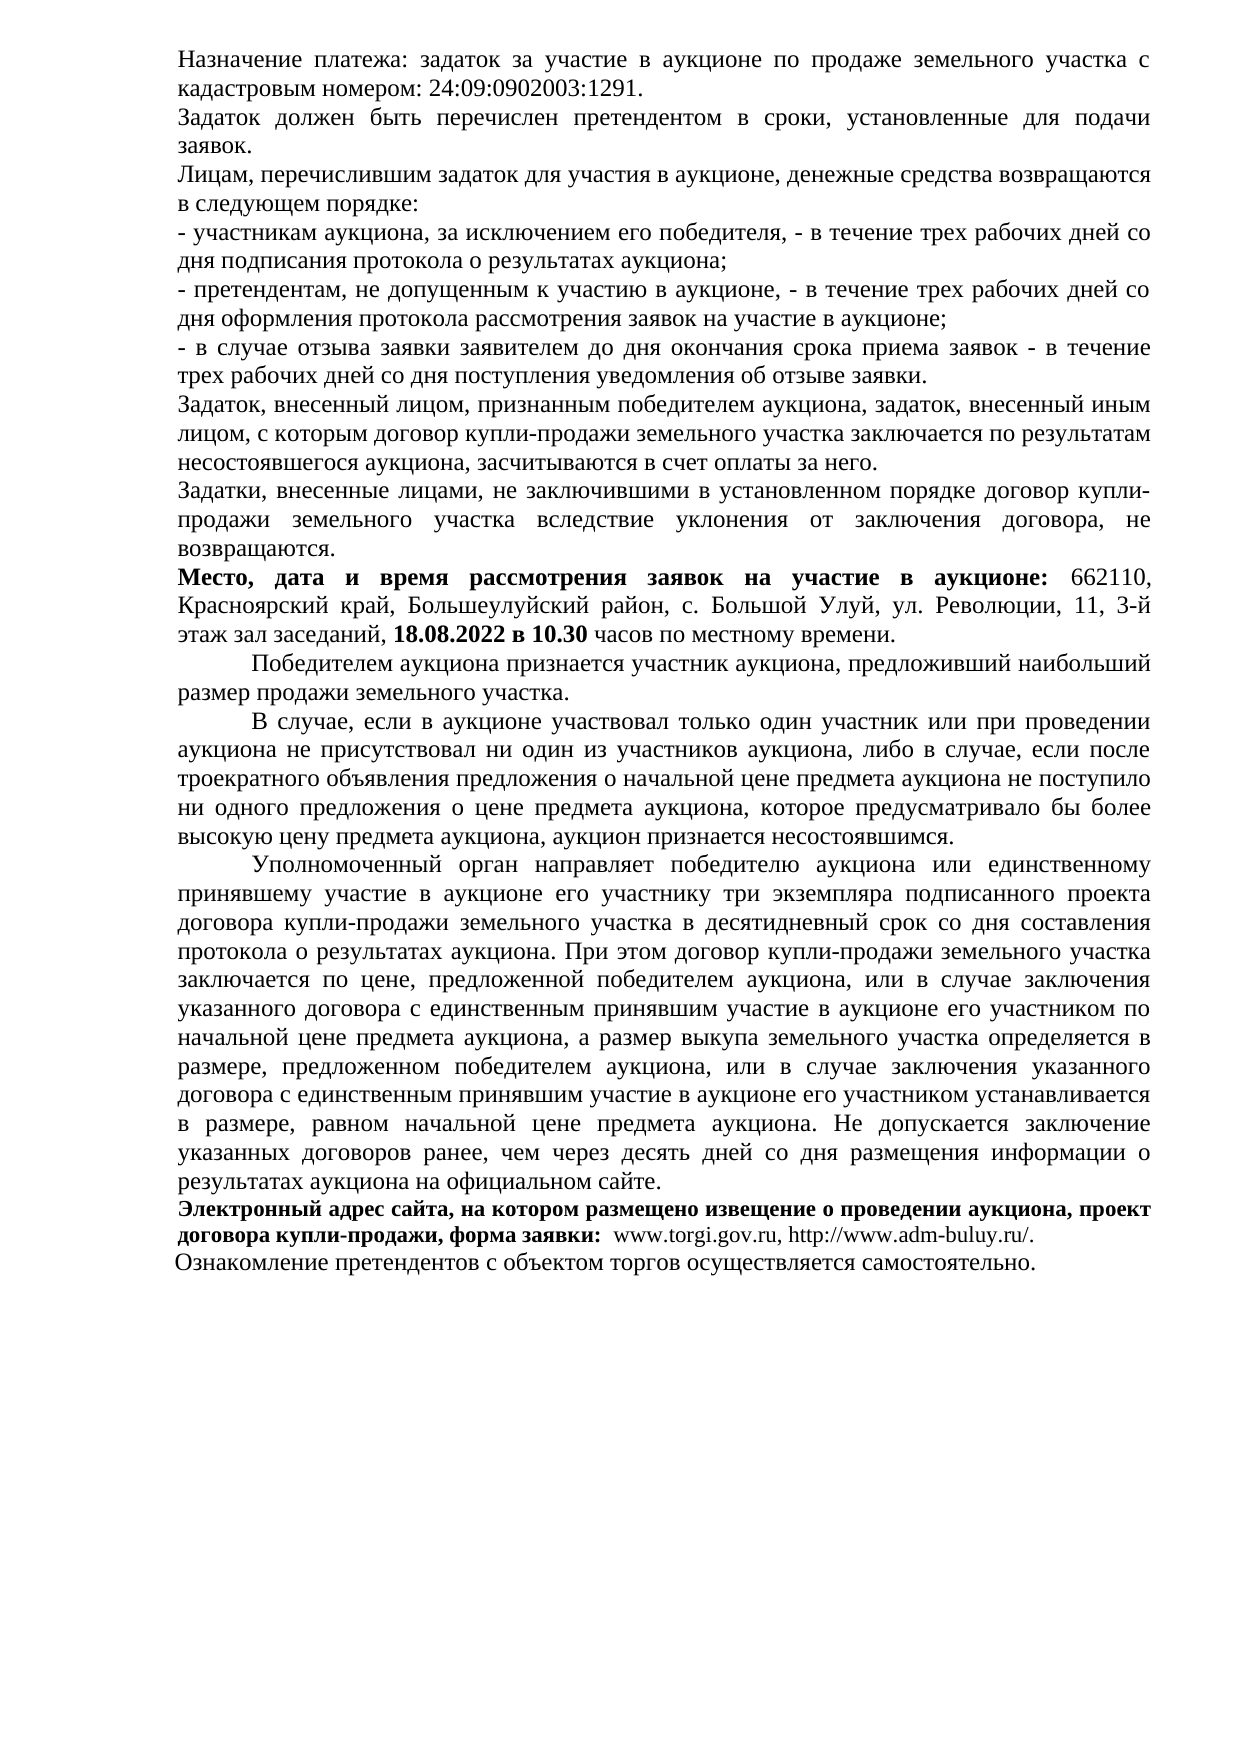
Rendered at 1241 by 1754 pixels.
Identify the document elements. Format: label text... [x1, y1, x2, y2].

text Электронный адрес сайта, на котором размещено извещение о проведении аукциона, проект договора купли-продажи, форма заявки: www.torgi.gov.ru, http://www.adm-buluy.ru/. [177, 1195, 1152, 1247]
text Место, дата и время рассмотрения заявок на участие в аукционе: 662110, Красноярский край, Большеулуйский район, с. Большой Улуй, ул. Революции, 11, 3-й этаж зал заседаний, 18.08.2022 в 10.30 часов по местному времени. [177, 562, 1152, 648]
text В случае, если в аукционе участвовал только один участник или при проведении аукциона не присутствовал ни один из участников аукциона, либо в случае, если после троекратного объявления предложения о начальной цене предмета аукциона не поступило ни одного предложения о цене предмета аукциона, которое предусматривало бы более высокую цену предмета аукциона, аукцион признается несостоявшимся. [177, 706, 1152, 849]
text - претендентам, не допущенным к участию в аукционе, - в течение трех рабочих дней со дня оформления протокола рассмотрения заявок на участие в аукционе; [177, 274, 1152, 332]
text Назначение платежа: задаток за участие в аукционе по продаже земельного участка с кадастровым номером: 24:09:0902003:1291. [177, 44, 1152, 102]
text - в случае отзыва заявки заявителем до дня окончания срока приема заявок - в течение трех рабочих дней со дня поступления уведомления об отзыве заявки. [177, 332, 1152, 389]
text Задаток должен быть перечислен претендентом в сроки, установленные для подачи заявок. [177, 102, 1152, 159]
text Победителем аукциона признается участник аукциона, предложивший наибольший размер продажи земельного участка. [177, 648, 1152, 706]
text Задаток, внесенный лицом, признанным победителем аукциона, задаток, внесенный иным лицом, с которым договор купли-продажи земельного участка заключается по результатам несостоявшегося аукциона, засчитываются в счет оплаты за него. [177, 389, 1152, 476]
text Уполномоченный орган направляет победителю аукциона или единственному принявшему участие в аукционе его участнику три экземпляра подписанного проекта договора купли-продажи земельного участка в десятидневный срок со дня составления протокола о результатах аукциона. При этом договор купли-продажи земельного участка заключается по цене, предложенной победителем аукциона, или в случае заключения указанного договора с единственным принявшим участие в аукционе его участником по начальной цене предмета аукциона, а размер выкупа земельного участка определяется в размере, предложенном победителем аукциона, или в случае заключения указанного договора с единственным принявшим участие в аукционе его участником устанавливается в размере, равном начальной цене предмета аукциона. Не допускается заключение указанных договоров ранее, чем через десять дней со дня размещения информации о результатах аукциона на официальном сайте. [177, 849, 1152, 1194]
text - участникам аукциона, за исключением его победителя, - в течение трех рабочих дней со дня подписания протокола о результатах аукциона; [177, 217, 1152, 274]
text Ознакомление претендентов с объектом торгов осуществляется самостоятельно. [118, 1247, 1211, 1276]
text Лицам, перечислившим задаток для участия в аукционе, денежные средства возвращаются в следующем порядке: [177, 159, 1152, 217]
text Задатки, внесенные лицами, не заключившими в установленном порядке договор купли-продажи земельного участка вследствие уклонения от заключения договора, не возвращаются. [177, 476, 1152, 562]
